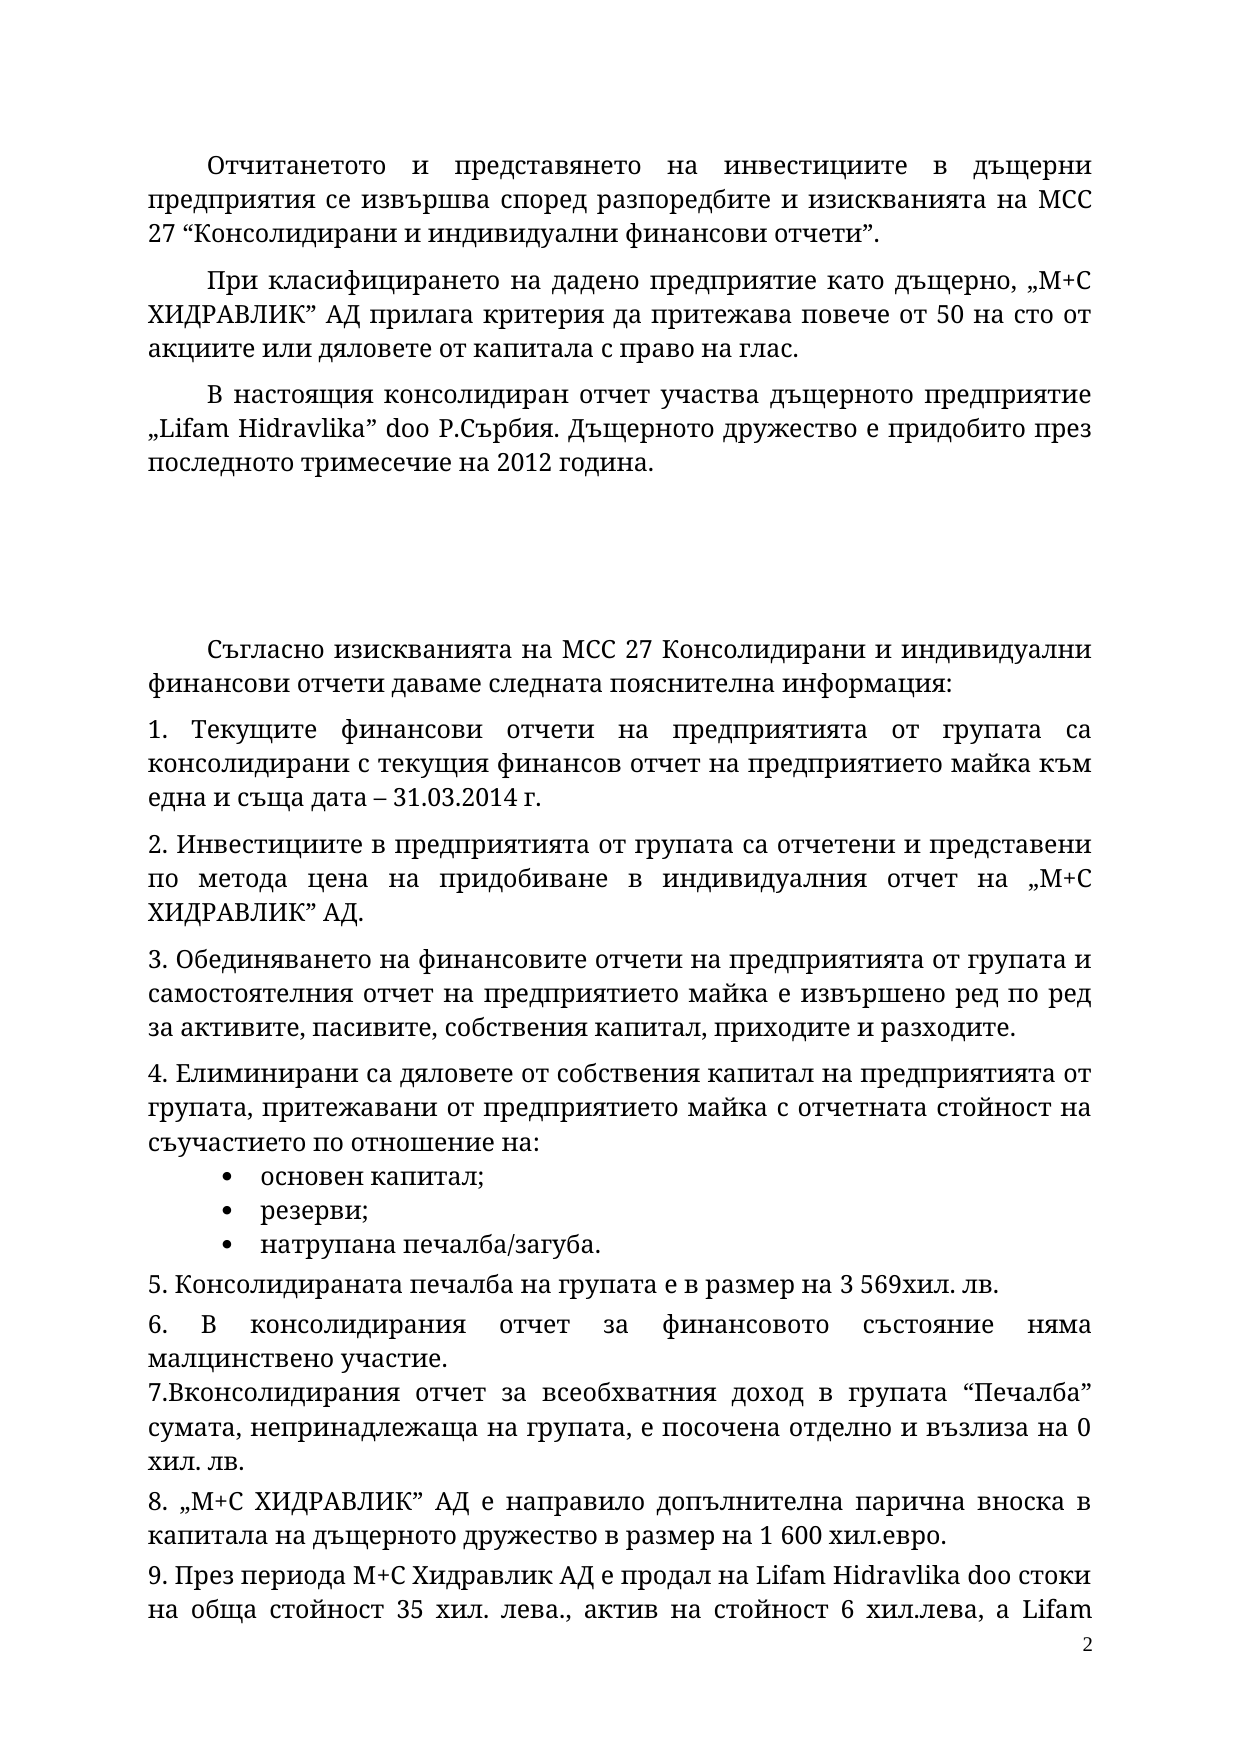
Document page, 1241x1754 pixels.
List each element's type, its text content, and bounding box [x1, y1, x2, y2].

text 6. В консолидирания отчет за финансовото състояние няма малцинствено участие. [148, 1307, 1093, 1375]
text 7.Вконсолидирания отчет за всеобхватния доход в групата “Печалба” сумата, непринадлежаща на групата, е посочена отделно и възлиза на 0 хил. лв. [148, 1375, 1093, 1477]
text Отчитанетото и представянето на инвестициите в дъщерни предприятия се извършва според разпоредбите и изискванията на МСС 27 “Консолидирани и индивидуални финансови отчети”. [148, 148, 1093, 250]
text Съгласно изискванията на МСС 27 Консолидирани и индивидуални финансови отчети даваме следната пояснителна информация: [148, 631, 1093, 699]
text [148, 1558, 1093, 1626]
text 1. Текущите финансови отчети на предприятията от групата са консолидирани с текущия финансов отчет на предприятието майка към една и съща дата – 31.03.2014 г. [148, 712, 1093, 814]
text 4. Елиминирани са дяловете от собствения капитал на предприятията от групата, притежавани от предприятието майка с отчетната стойност на съучастието по отношение на: [148, 1056, 1093, 1158]
list резерви; [223, 1192, 1093, 1226]
text В настоящия консолидиран отчет участва дъщерното предприятие „Lifam Hidravlika” doo Р.Сърбия. Дъщерното дружество е придобито през последното тримесечие на 2012 година. [148, 377, 1093, 479]
text 2. Инвестициите в предприятията от групата са отчетени и представени по метода цена на придобиване в индивидуалния отчет на „М+С ХИДРАВЛИК” АД. [148, 827, 1093, 929]
text 5. Консолидираната печалба на групата е в размер на 3 569хил. лв. [148, 1267, 1093, 1301]
text 8. „М+С ХИДРАВЛИК” АД е направило допълнителна парична вноска в капитала на дъщерното дружество в размер на 1 600 хил.евро. [148, 1483, 1093, 1552]
list натрупана печалба/загуба. [223, 1226, 1093, 1260]
text 3. Обединяването на финансовите отчети на предприятията от групата и самостоятелния отчет на предприятието майка е извършено ред по ред за активите, пасивите, собствения капитал, приходите и разходите. [148, 941, 1093, 1043]
list основен капитал; [223, 1158, 1093, 1192]
text При класифицирането на дадено предприятие като дъщерно, „М+С ХИДРАВЛИК” АД прилага критерия да притежава повече от 50 на сто от акциите или дяловете от капитала с право на глас. [148, 262, 1093, 364]
